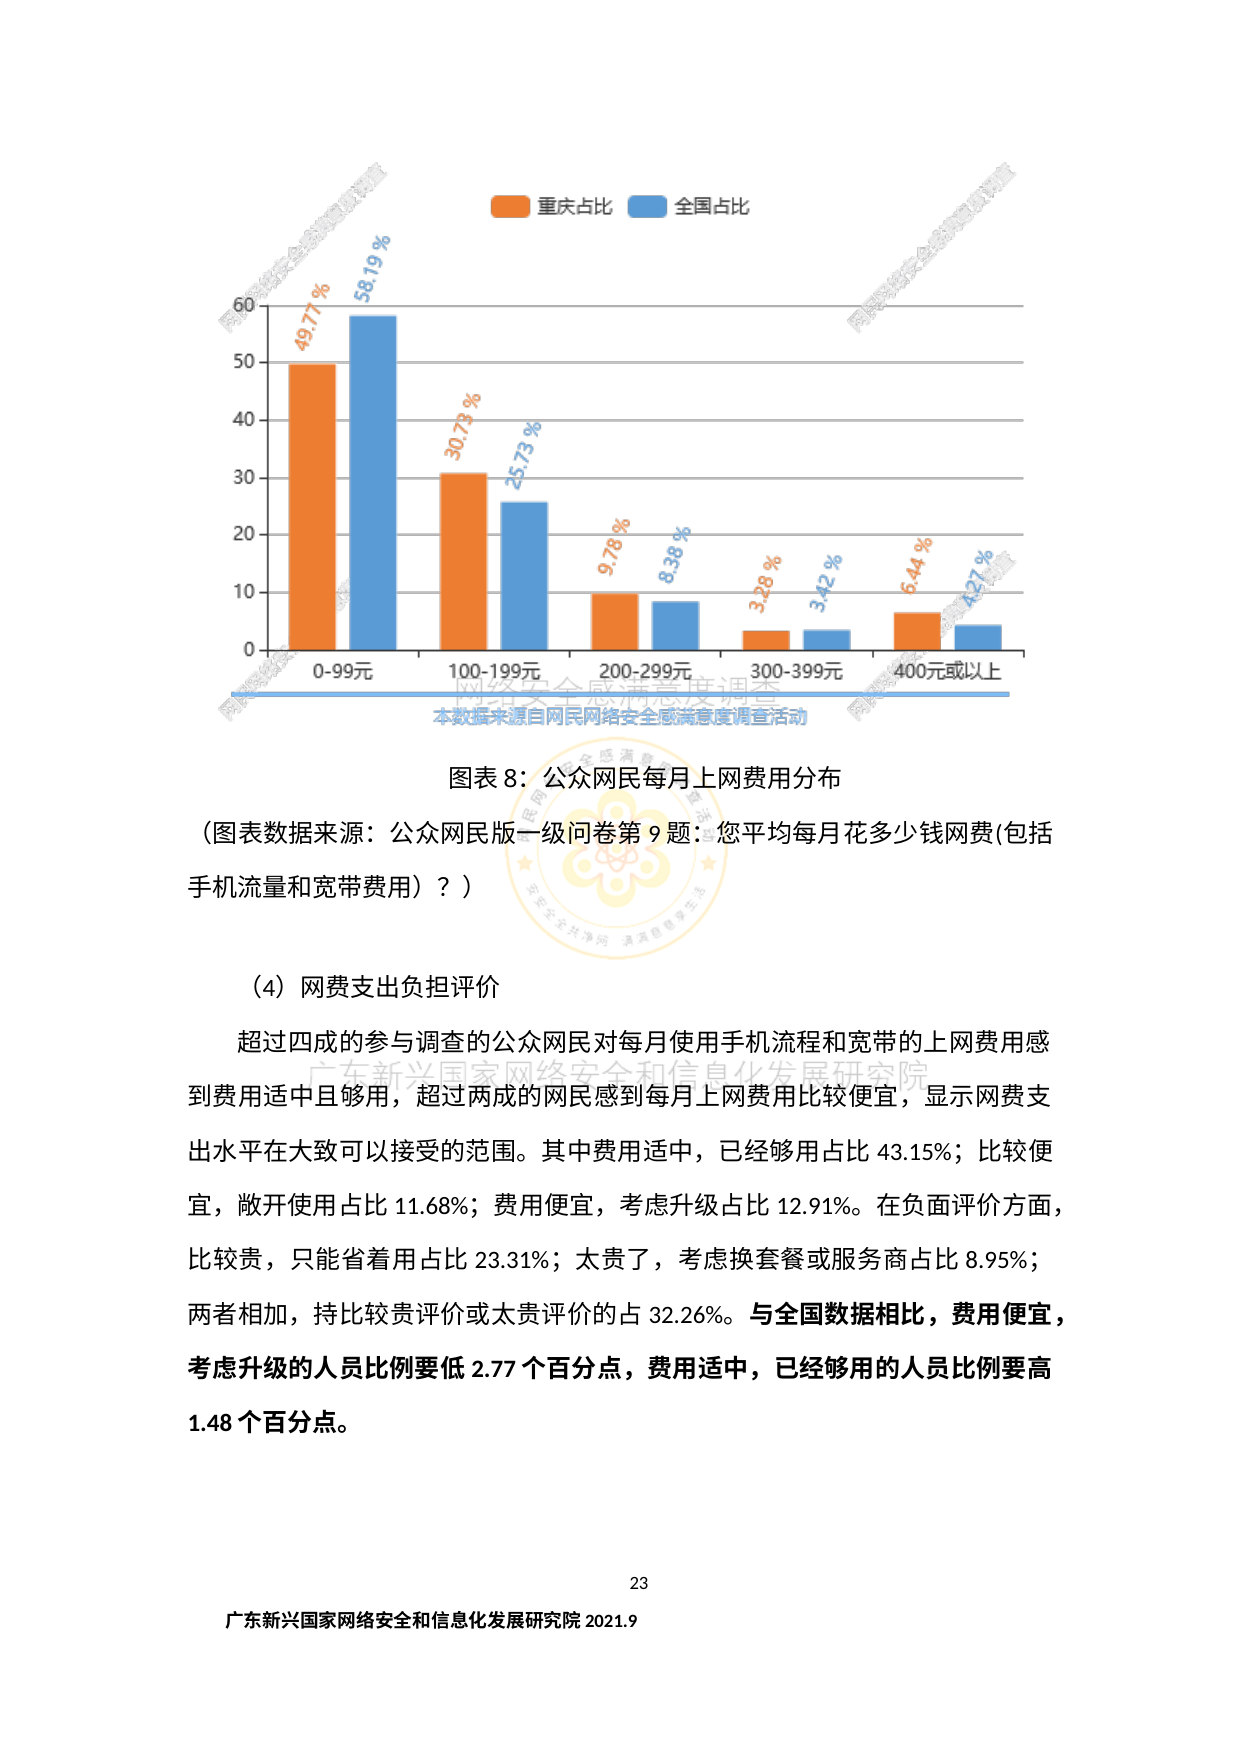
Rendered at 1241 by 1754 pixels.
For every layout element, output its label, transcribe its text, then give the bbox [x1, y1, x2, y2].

text 图表8：公众网民每月上网费用分布 [187, 759, 1053, 795]
picture [202, 150, 1039, 744]
text （图表数据来源：公众网民版一级问卷第9题：您平均每月花多少钱网费(包括手机流量和宽带费用）？） [187, 813, 1053, 904]
text （4）网费支出负担评价 [187, 968, 1053, 1004]
text 超过四成的参与调查的公众网民对每月使用手机流程和宽带的上网费用感到费用适中且够用，超过两成的网民感到每月上网费用比较便宜，显示网费支出水平在大致可以接受的范围。其中费用适中，已经够用占比43.15%；比较便宜，敞开使用占比11.68%；费用便宜，考虑升级占比12.91%。在负面评价方面，比较贵，只能省着用占比23.31%；太贵了，考虑换套餐或服务商占比8.95%；两者相加，持比较贵评价或太贵评价的占32.26%。与全国数据相比，费用便宜，考虑升级的人员比例要低2.77个百分点，费用适中，已经够用的人员比例要高1.48个百分点。 [187, 1022, 1053, 1439]
